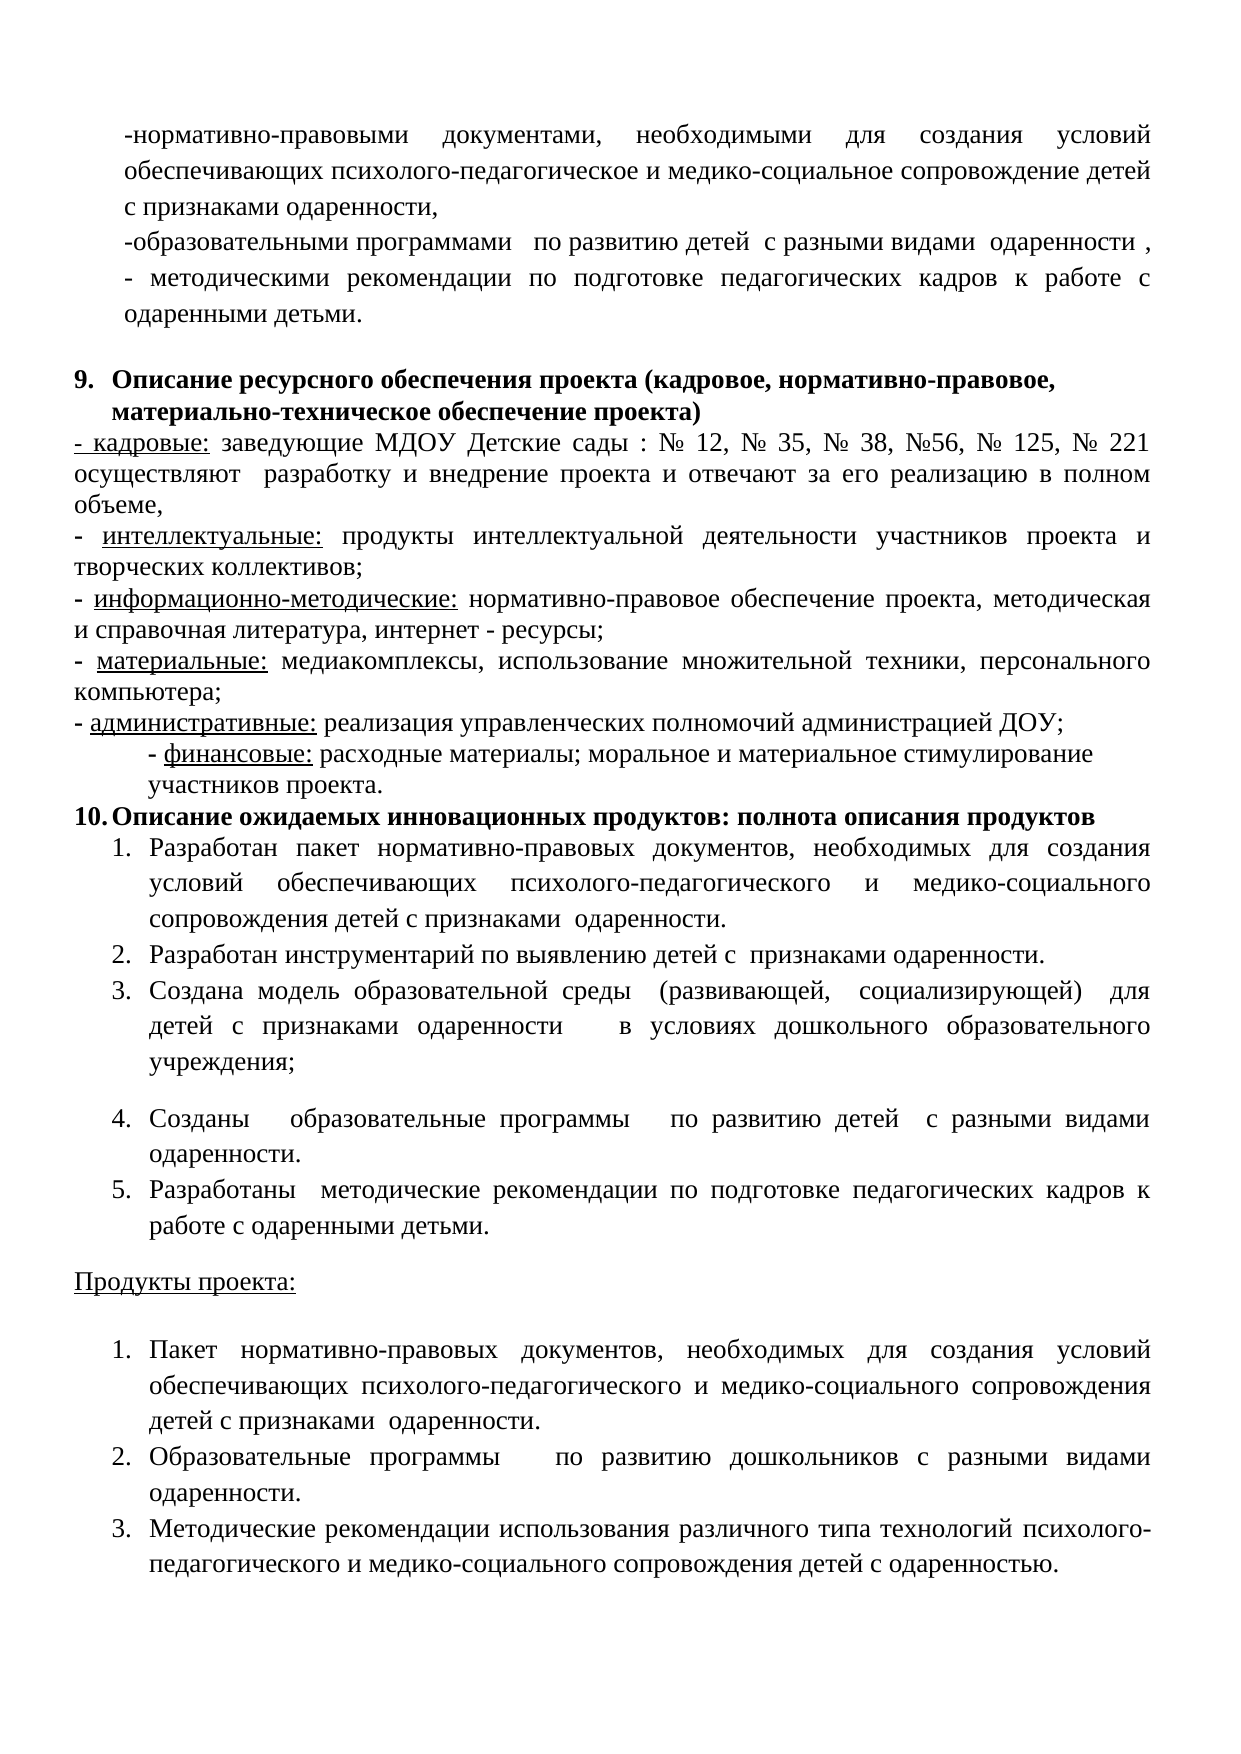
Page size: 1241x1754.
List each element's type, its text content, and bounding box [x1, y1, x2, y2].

list Созданы образовательные программы по развитию детей с разными видами одаренности. [111, 1102, 1152, 1169]
list Разработан инструментарий по выявлению детей с признаками одаренности. [111, 938, 1152, 969]
text - интеллектуальные: продукты интеллектуальной деятельности участников проекта и творческих коллективов; [74, 519, 1152, 582]
list Описание ресурсного обеспечения проекта (кадровое, нормативно-правовое, материально-техническое обеспечение проекта) [74, 364, 1152, 426]
text - материальные: медиакомплексы, использование множительной техники, персонального компьютера; [74, 644, 1152, 706]
text - финансовые: расходные материалы; моральное и материальное стимулирование участников проекта. [148, 737, 1152, 800]
text - административные: реализация управленческих полномочий администрацией ДОУ; [74, 706, 1152, 737]
list Создана модель образовательной среды (развивающей, социализирующей) для детей с признаками одаренности в условиях дошкольного образовательного учреждения; [111, 974, 1152, 1076]
text -нормативно-правовыми документами, необходимыми для создания условий обеспечивающих психолого-педагогическое и медико-социальное сопровождение детей с признаками одаренности, [124, 118, 1152, 221]
list Разработан пакет нормативно-правовых документов, необходимых для создания условий обеспечивающих психолого-педагогического и медико-социального сопровождения детей с признаками одаренности. [111, 831, 1152, 933]
text Продукты проекта: [74, 1266, 1152, 1297]
text - кадровые: заведующие МДОУ Детские сады : № 12, № 35, № 38, №56, № 125, № 221 осуществляют разработку и внедрение проекта и отвечают за его реализацию в полном объеме, [74, 426, 1152, 519]
list Разработаны методические рекомендации по подготовке педагогических кадров к работе с одаренными детьми. [111, 1173, 1152, 1240]
text - информационно-методические: нормативно-правовое обеспечение проекта, методическая и справочная литература, интернет - ресурсы; [74, 582, 1152, 644]
list Методические рекомендации использования различного типа технологий психолого-педагогического и медико-социального сопровождения детей с одаренностью. [111, 1512, 1152, 1578]
list Пакет нормативно-правовых документов, необходимых для создания условий обеспечивающих психолого-педагогического и медико-социального сопровождения детей с признаками одаренности. [111, 1333, 1152, 1436]
list Описание ожидаемых инновационных продуктов: полнота описания продуктов [74, 800, 1152, 831]
text -образовательными программами по развитию детей с разными видами одаренности , - методическими рекомендации по подготовке педагогических кадров к работе с одаренными детьми. [124, 225, 1152, 328]
list Образовательные программы по развитию дошкольников с разными видами одаренности. [111, 1440, 1152, 1507]
